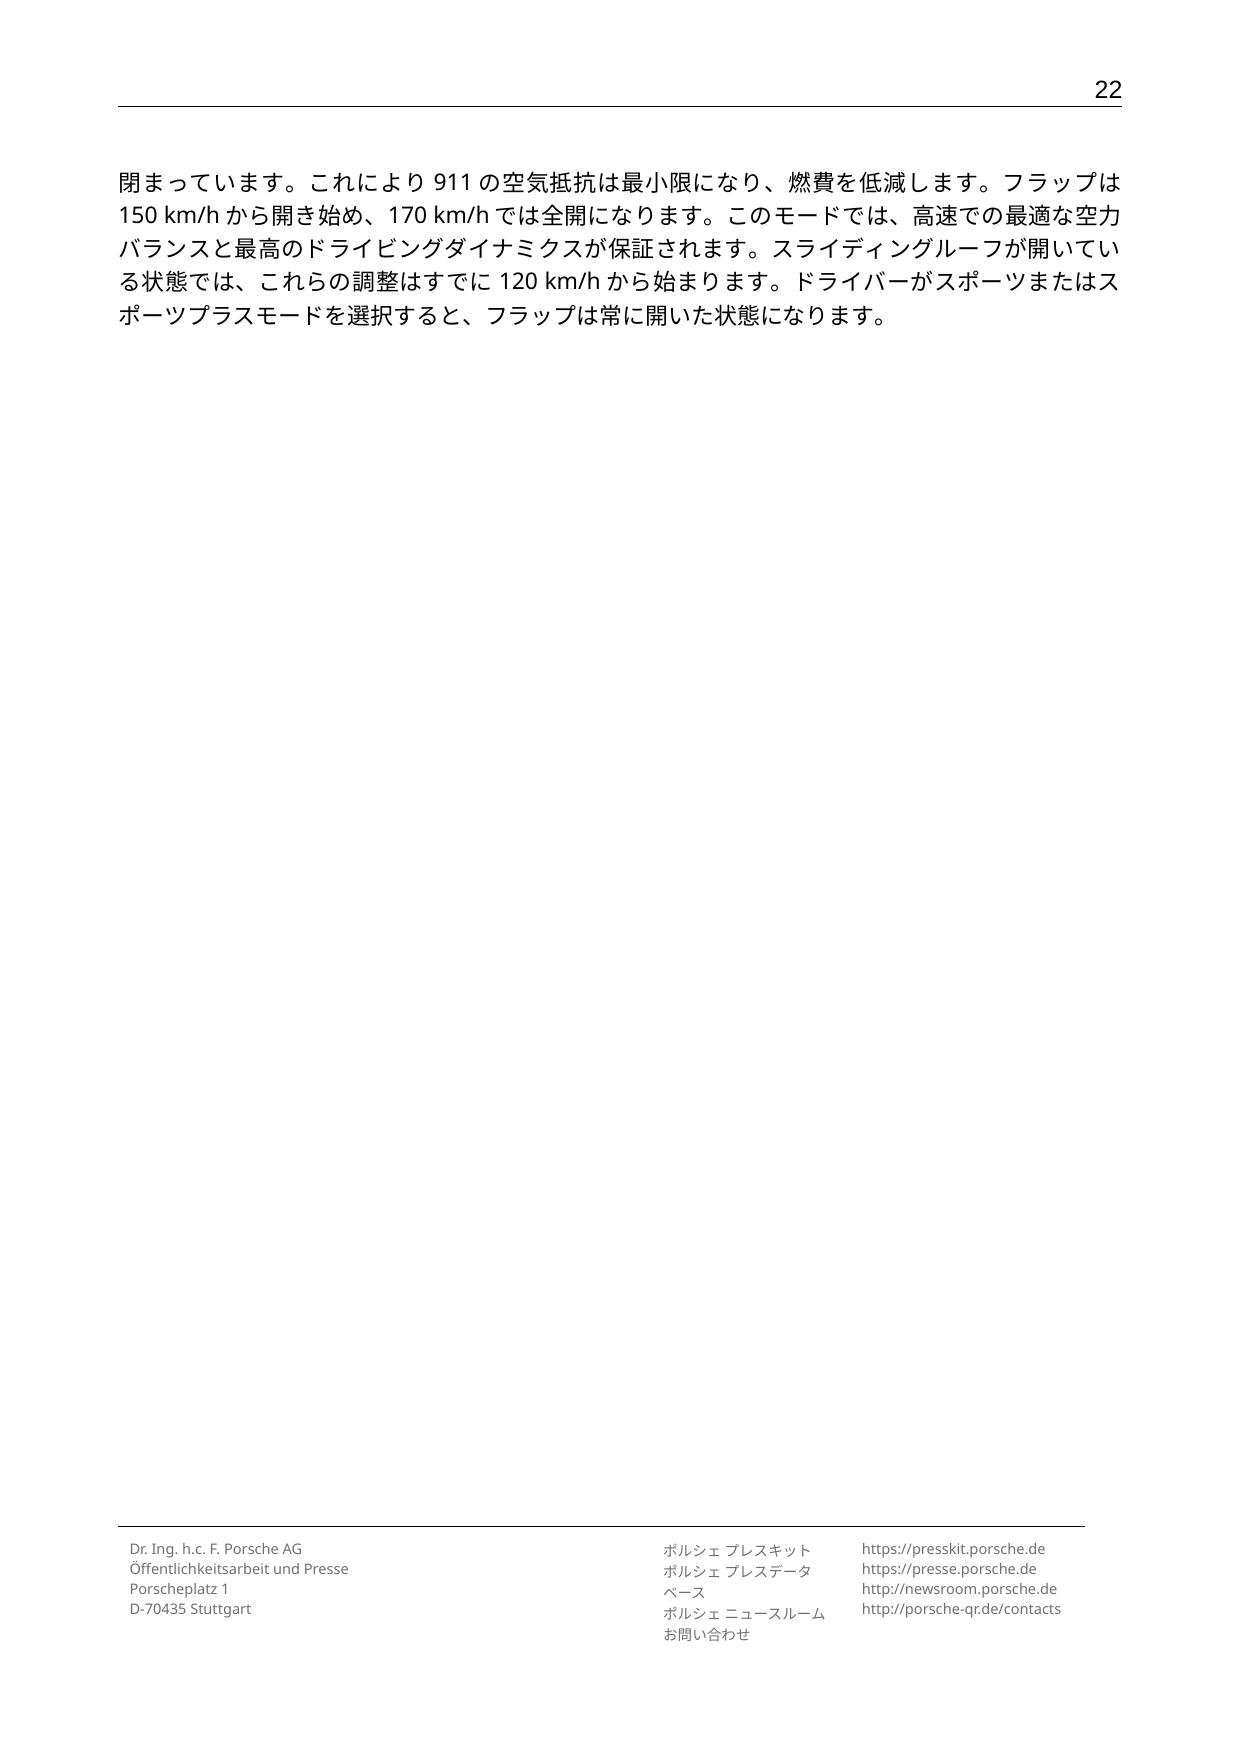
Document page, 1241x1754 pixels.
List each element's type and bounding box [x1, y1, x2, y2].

text [118, 164, 1122, 331]
